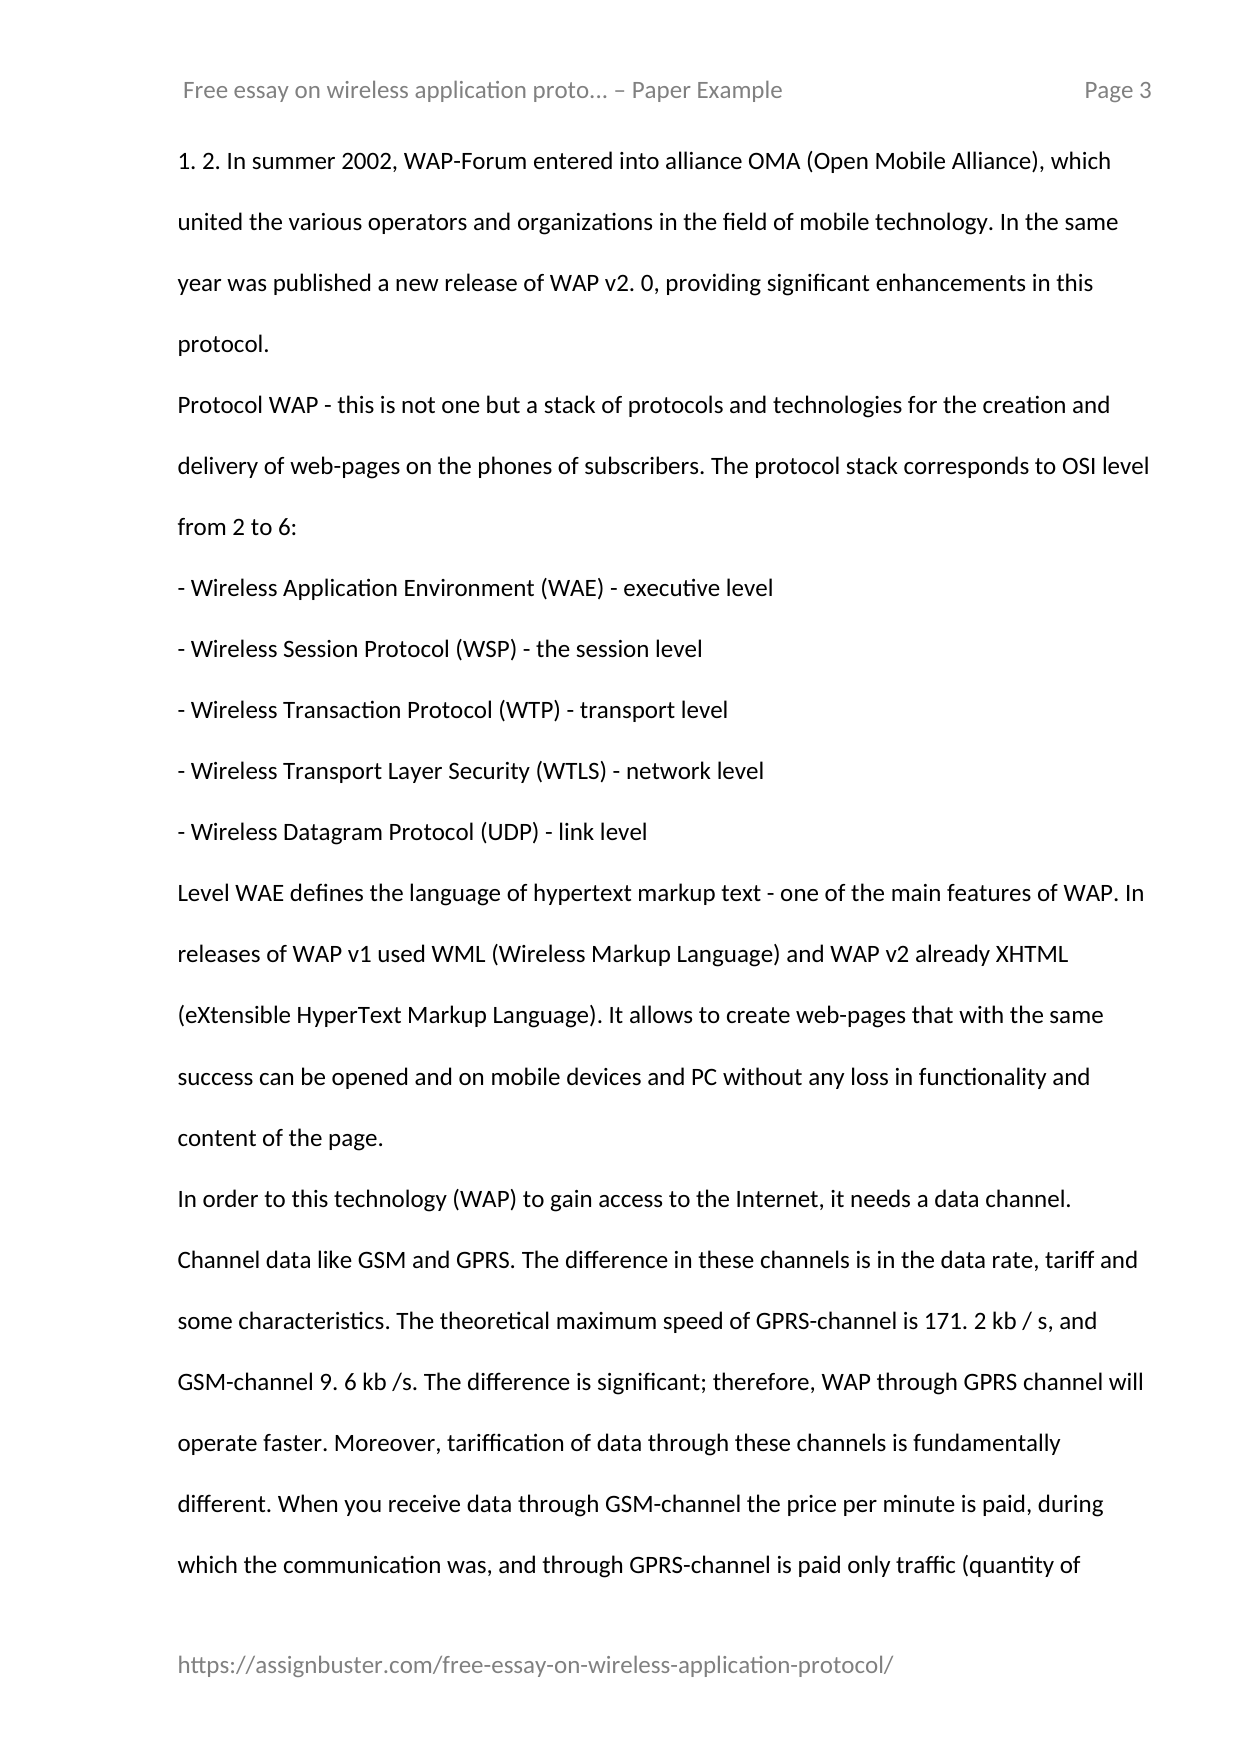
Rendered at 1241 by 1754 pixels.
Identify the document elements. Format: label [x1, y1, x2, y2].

text [177, 145, 1152, 1579]
